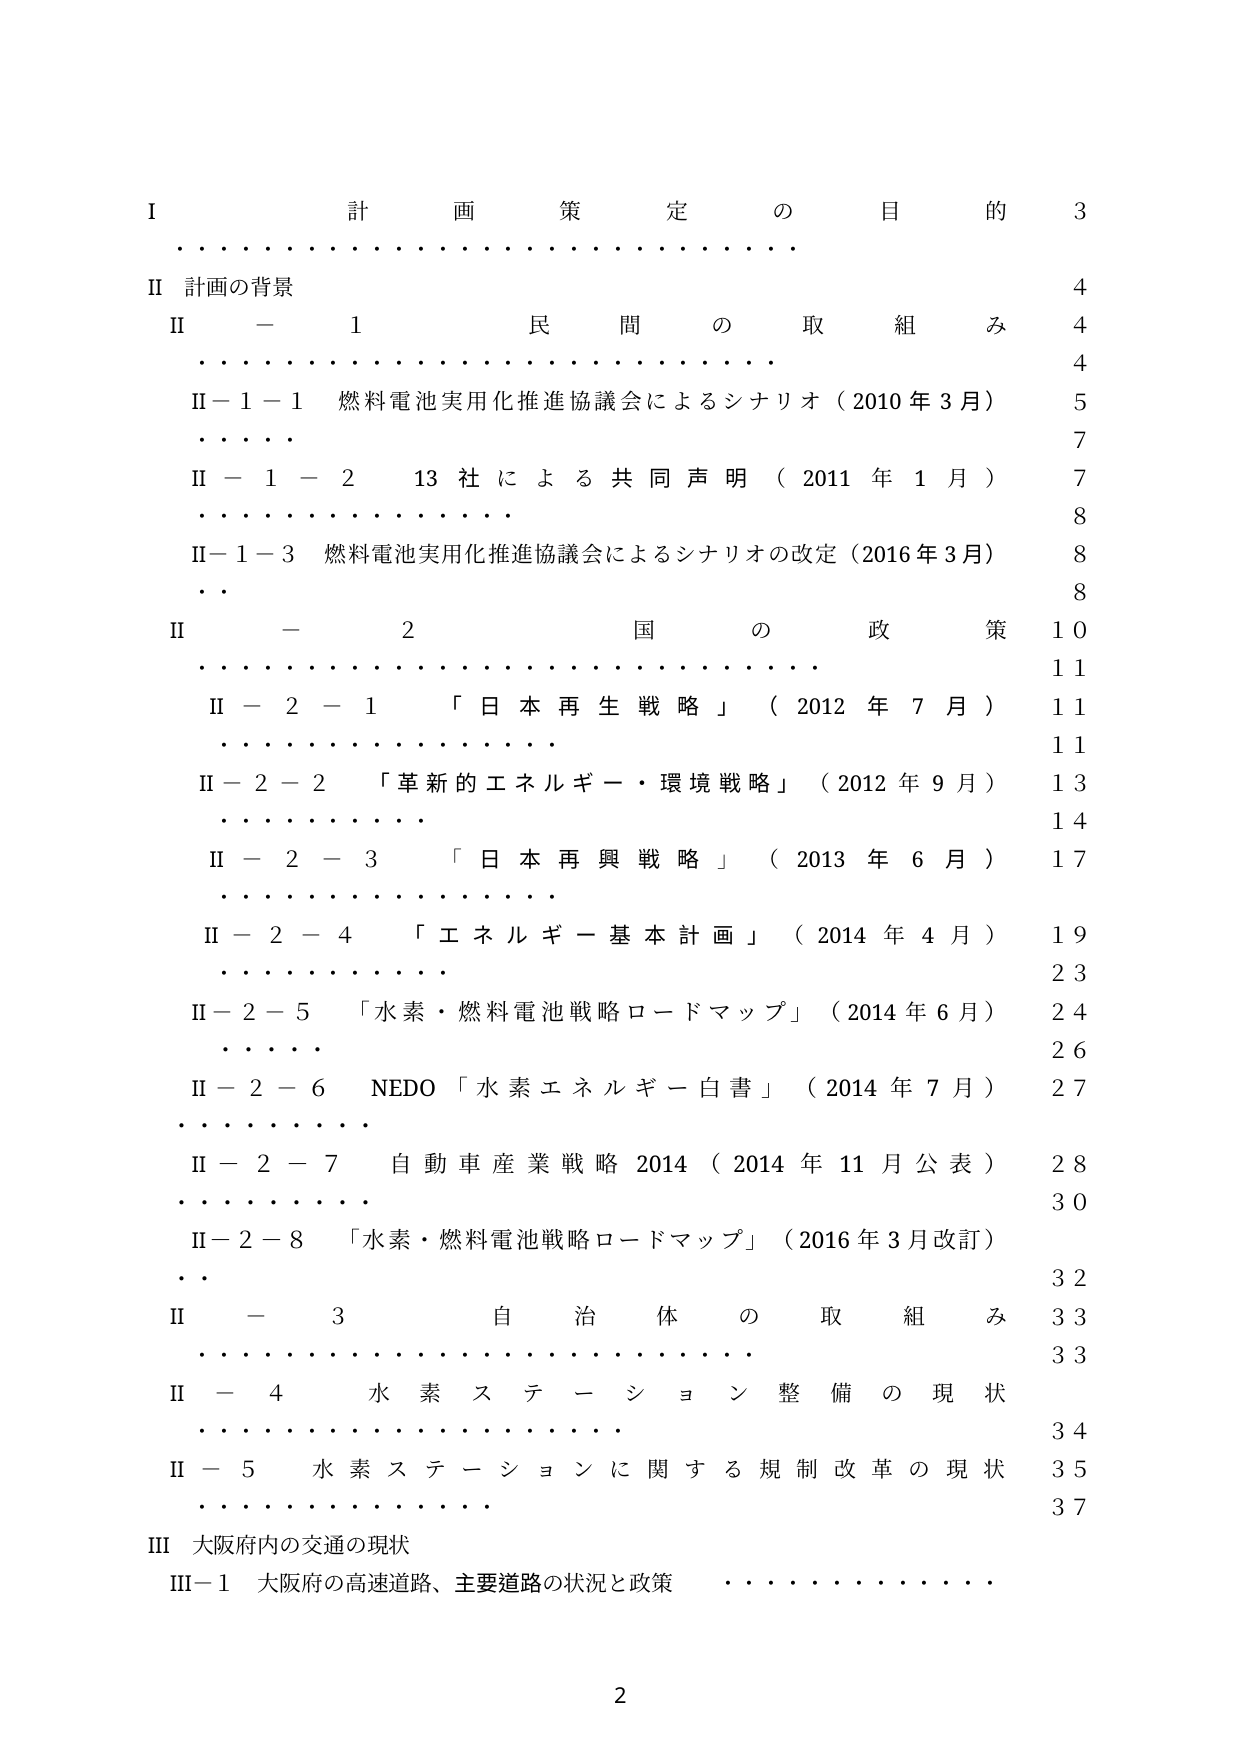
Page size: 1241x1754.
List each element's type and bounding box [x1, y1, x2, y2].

table_header [136, 191, 1019, 1601]
table_header [1019, 191, 1102, 1601]
